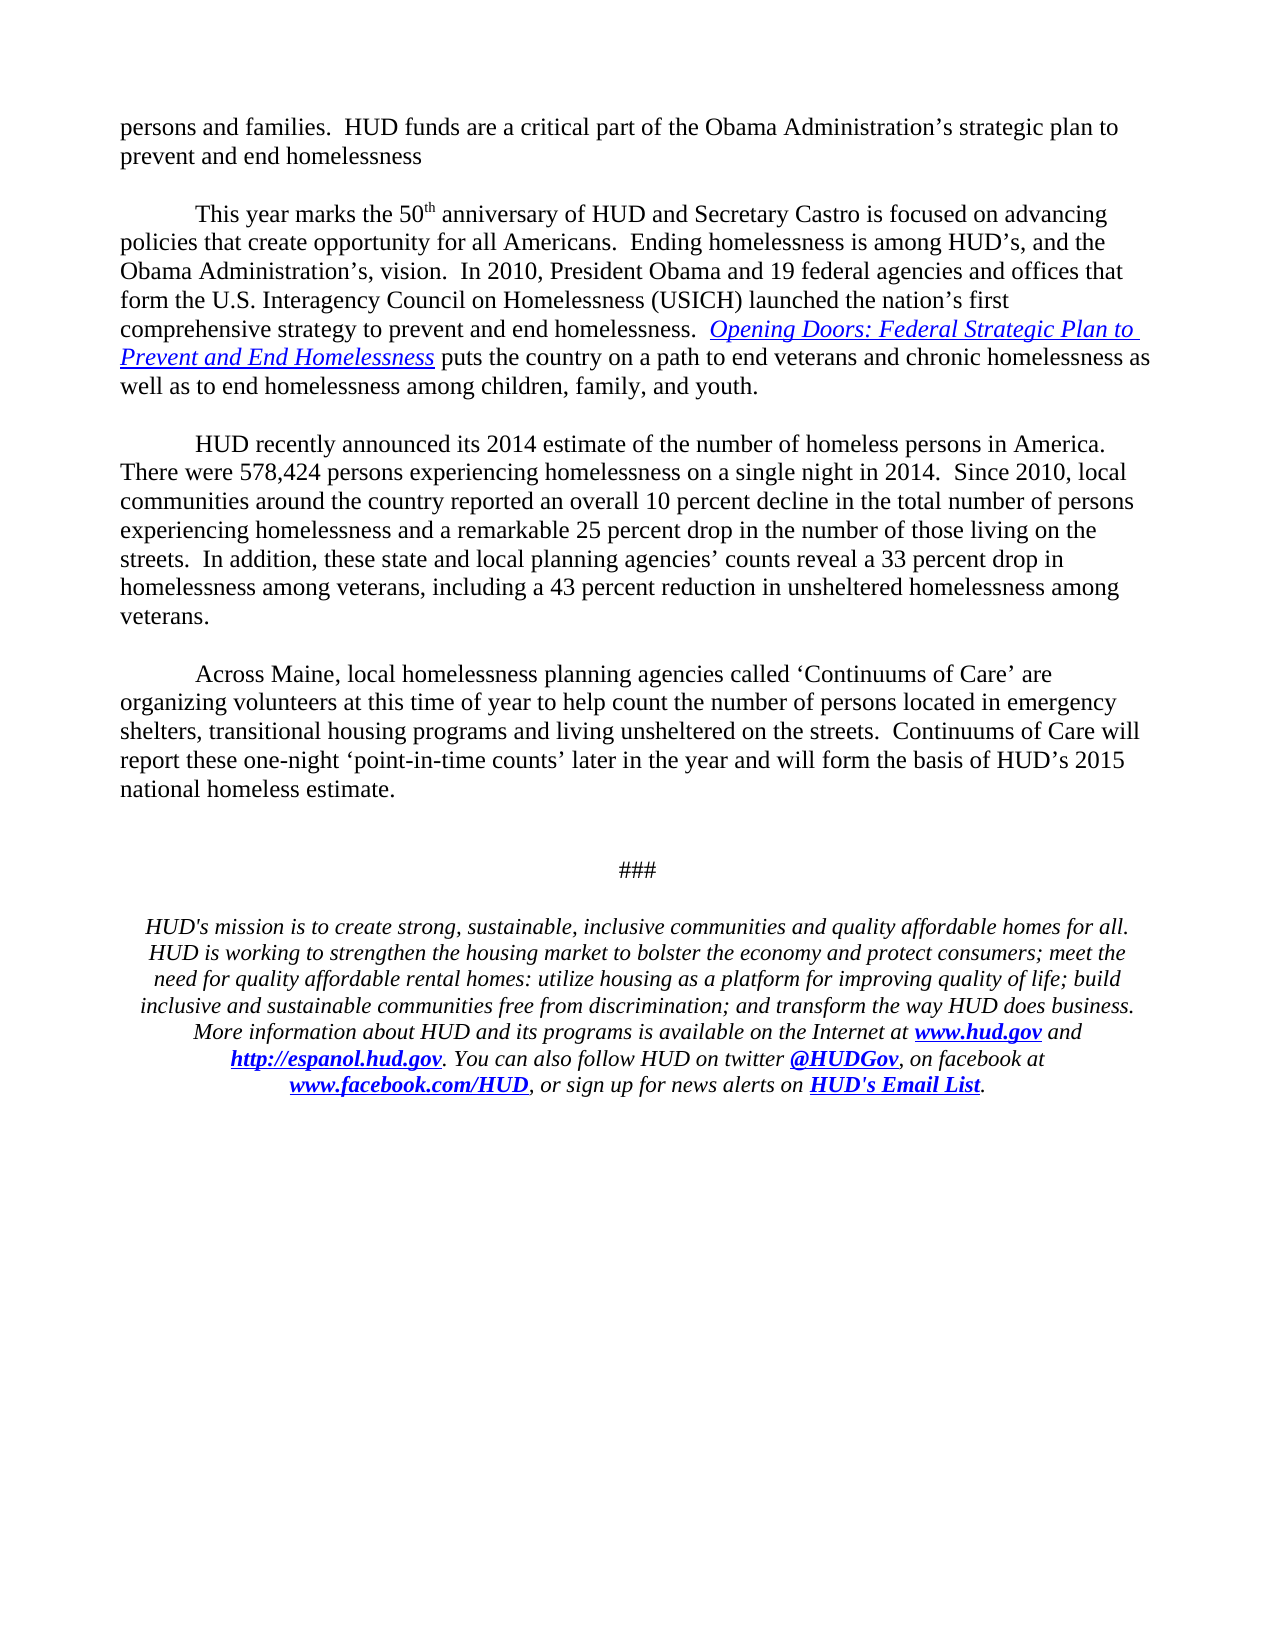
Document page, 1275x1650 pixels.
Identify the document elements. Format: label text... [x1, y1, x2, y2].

text HUD's mission is to create strong, sustainable, inclusive communities and quality affordable homes for all. HUD is working to strengthen the housing market to bolster the economy and protect consumers; meet the need for quality affordable rental homes: utilize housing as a platform for improving quality of life; build inclusive and sustainable communities free from discrimination; and transform the way HUD does business. More information about HUD and its programs is available on the Internet at www.hud.gov and http://espanol.hud.gov. You can also follow HUD on twitter @HUDGov, on facebook at www.facebook.com/HUD, or sign up for news alerts on HUD's Email List. [120, 913, 1155, 1097]
text HUD recently announced its 2014 estimate of the number of homeless persons in America. There were 578,424 persons experiencing homelessness on a single night in 2014. Since 2010, local communities around the country reported an overall 10 percent decline in the total number of persons experiencing homelessness and a remarkable 25 percent drop in the number of those living on the streets. In addition, these state and local planning agencies’ counts reveal a 33 percent drop in homelessness among veterans, including a 43 percent reduction in unsheltered homelessness among veterans. [120, 429, 1155, 630]
text ### [120, 855, 1155, 884]
text Across Maine, local homelessness planning agencies called ‘Continuums of Care’ are organizing volunteers at this time of year to help count the number of persons located in emergency shelters, transitional housing programs and living unsheltered on the streets. Continuums of Care will report these one-night ‘point-in-time counts’ later in the year and will form the basis of HUD’s 2015 national homeless estimate. [120, 659, 1155, 802]
text This year marks the 50th anniversary of HUD and Secretary Castro is focused on advancing policies that create opportunity for all Americans. Ending homelessness is among HUD’s, and the Obama Administration’s, vision. In 2010, President Obama and 19 federal agencies and offices that form the U.S. Interagency Council on Homelessness (USICH) launched the nation’s first comprehensive strategy to prevent and end homelessness. Opening Doors: Federal Strategic Plan to Prevent and End Homelessness puts the country on a path to end veterans and chronic homelessness as well as to end homelessness among children, family, and youth. [120, 199, 1155, 400]
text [120, 112, 1155, 170]
